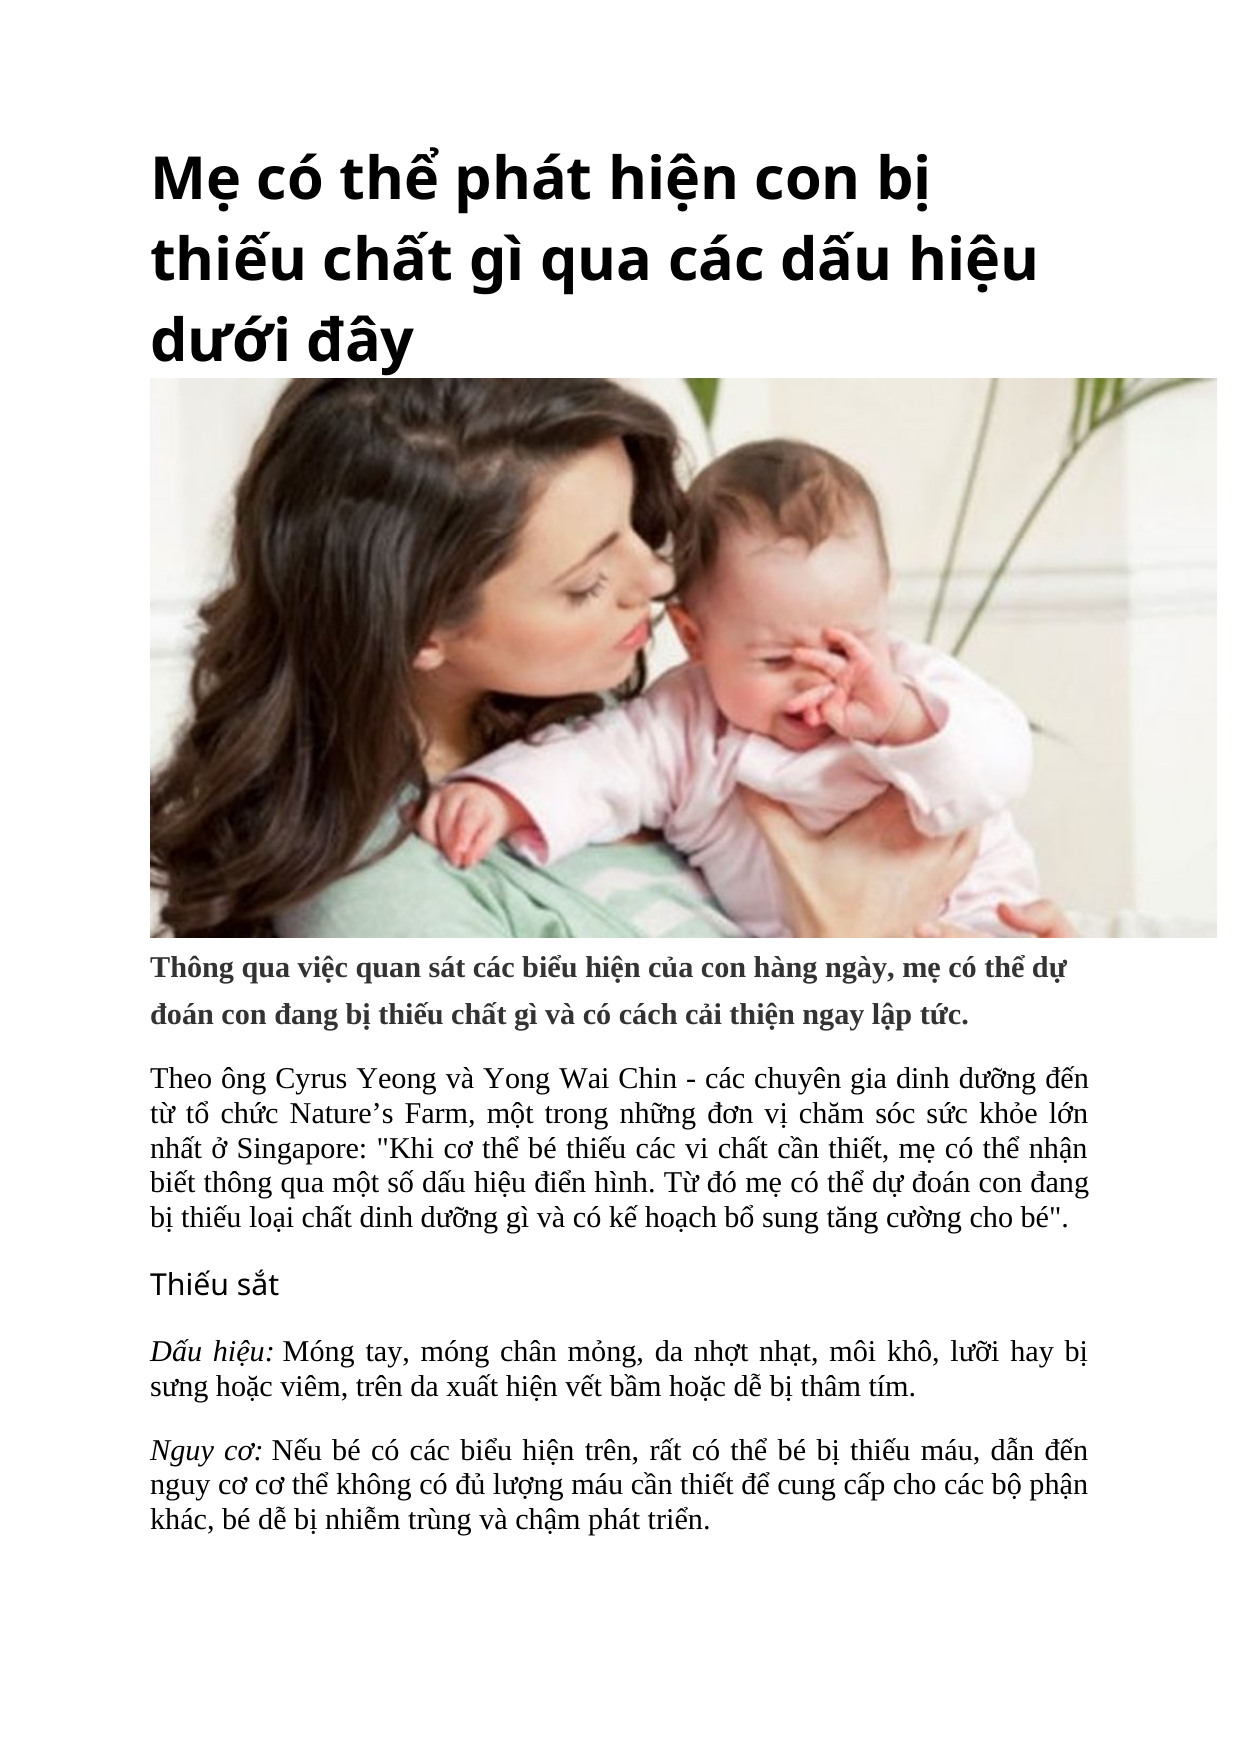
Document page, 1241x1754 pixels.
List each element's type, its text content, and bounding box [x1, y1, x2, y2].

text Nguy cơ: Nếu bé có các biểu hiện trên, rất có thể bé bị thiếu máu, dẫn đến nguy cơ cơ thể không có đủ lượng máu cần thiết để cung cấp cho các bộ phận khác, bé dễ bị nhiễm trùng và chậm phát triển. [150, 1432, 1090, 1536]
text Thiếu sắt [150, 1263, 1090, 1304]
text Theo ông Cyrus Yeong và Yong Wai Chin - các chuyên gia dinh dưỡng đến từ tổ chức Nature’s Farm, một trong những đơn vị chăm sóc sức khỏe lớn nhất ở Singapore: "Khi cơ thể bé thiếu các vi chất cần thiết, mẹ có thể nhận biết thông qua một số dấu hiệu điển hình. Từ đó mẹ có thể dự đoán con đang bị thiếu loại chất dinh dưỡng gì và có kế hoạch bổ sung tăng cường cho bé". [150, 1060, 1090, 1234]
picture [150, 378, 1218, 938]
text Dấu hiệu: Móng tay, móng chân mỏng, da nhợt nhạt, môi khô, lưỡi hay bị sưng hoặc viêm, trên da xuất hiện vết bầm hoặc dễ bị thâm tím. [150, 1333, 1090, 1403]
text Thông qua việc quan sát các biểu hiện của con hàng ngày, mẹ có thể dự đoán con đang bị thiếu chất gì và có cách cải thiện ngay lập tức. [150, 938, 1090, 1031]
text Mẹ có thể phát hiện con bị thiếu chất gì qua các dấu hiệu dưới đây [150, 136, 1090, 378]
